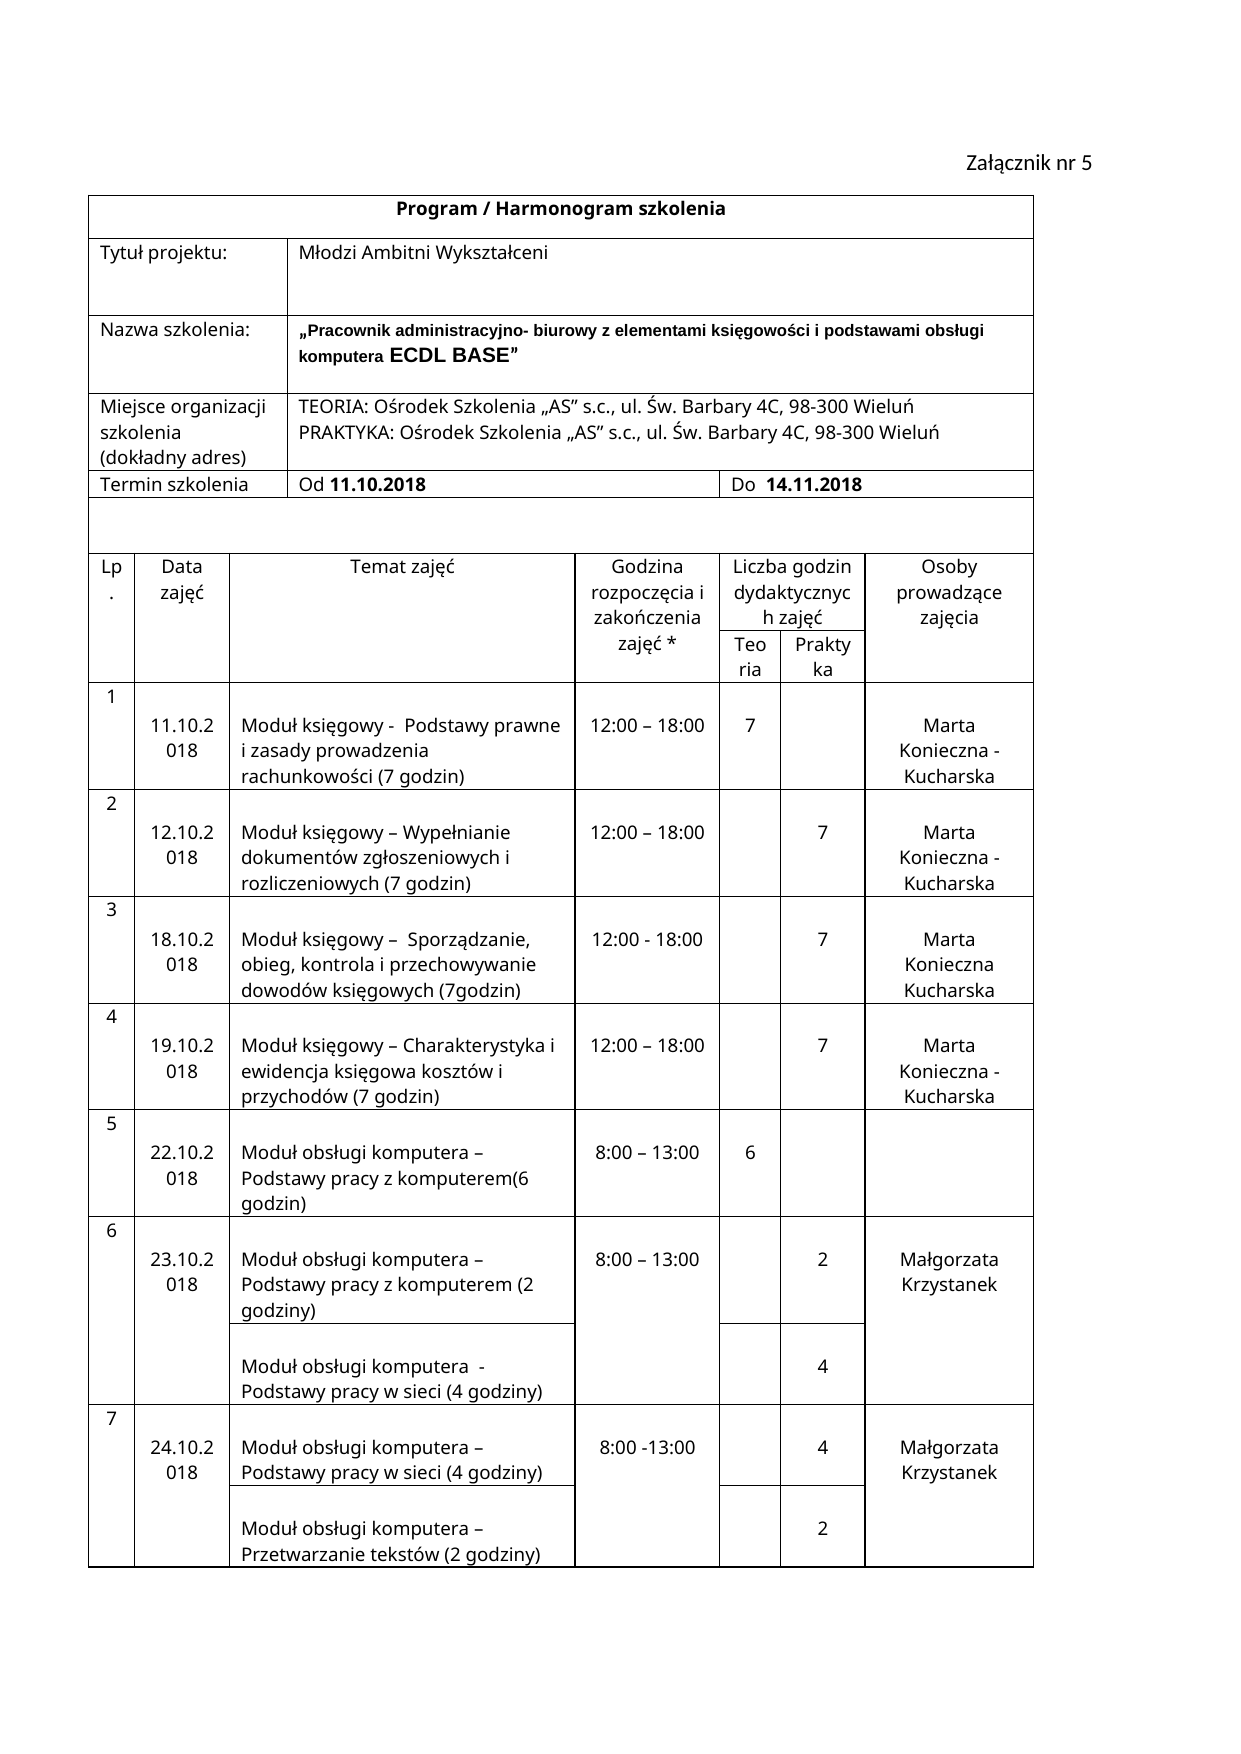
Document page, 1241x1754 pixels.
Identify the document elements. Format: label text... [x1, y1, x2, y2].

table_header Program / Harmonogram szkolenia [89, 196, 1033, 238]
table_cell Data zajęć [135, 554, 229, 682]
table_cell 12:00 – 18:00 [576, 1004, 719, 1109]
table_cell 12:00 – 18:00 [576, 790, 719, 896]
table_cell 6 [720, 1110, 780, 1216]
table_cell 1 [89, 683, 134, 789]
table_cell 8:00 -13:00 [576, 1405, 719, 1566]
table_cell 19.10.2018 [135, 1004, 229, 1109]
table_cell 5 [89, 1110, 134, 1216]
table_cell Moduł księgowy - Podstawy prawne i zasady prowadzenia rachunkowości (7 godzin) [230, 683, 574, 789]
table_cell [720, 1217, 780, 1323]
table_cell 12:00 - 18:00 [576, 897, 719, 1002]
table_cell [720, 897, 780, 1002]
table_cell [720, 790, 780, 896]
table_cell 24.10.2018 [135, 1405, 229, 1566]
table_cell 7 [720, 683, 780, 789]
table_cell Miejsce organizacji szkolenia (dokładny adres) [89, 394, 287, 470]
table_cell Osoby prowadzące zajęcia [866, 554, 1033, 682]
table_cell [781, 683, 864, 789]
table_cell 2 [781, 1217, 864, 1323]
table_cell 23.10.2018 [135, 1217, 229, 1404]
table_cell Małgorzata Krzystanek [866, 1217, 1033, 1404]
table_cell Moduł obsługi komputera – Podstawy pracy w sieci (4 godziny) [230, 1405, 574, 1485]
table_cell 12.10.2018 [135, 790, 229, 896]
table_cell [720, 1004, 780, 1109]
table_cell 18.10.2018 [135, 897, 229, 1002]
table_cell Moduł księgowy – Wypełnianie dokumentów zgłoszeniowych i rozliczeniowych (7 godzin) [230, 790, 574, 896]
table_cell Lp. [89, 554, 134, 682]
table_cell 7 [89, 1405, 134, 1566]
table_cell 4 [781, 1405, 864, 1485]
table_cell [781, 1110, 864, 1216]
table_cell [89, 498, 1033, 552]
table_cell 22.10.2018 [135, 1110, 229, 1216]
table_cell „Pracownik administracyjno- biurowy z elementami księgowości i podstawami obsługi komputera ECDL BASE” [288, 316, 1033, 392]
table_cell Młodzi Ambitni Wykształceni [288, 239, 1033, 315]
table_cell 7 [781, 1004, 864, 1109]
table_cell Moduł obsługi komputera – Przetwarzanie tekstów (2 godziny) [230, 1486, 574, 1566]
table_cell 11.10.2018 [135, 683, 229, 789]
table_cell 2 [781, 1486, 864, 1566]
table_cell 7 [781, 790, 864, 896]
table_cell [866, 1110, 1033, 1216]
table_cell Godzina rozpoczęcia i zakończenia zajęć * [576, 554, 719, 682]
table_cell 3 [89, 897, 134, 1002]
table_cell 4 [89, 1004, 134, 1109]
table_cell 6 [89, 1217, 134, 1404]
table_cell 4 [781, 1324, 864, 1404]
table_cell [720, 1486, 780, 1566]
table_cell Moduł księgowy – Sporządzanie, obieg, kontrola i przechowywanie dowodów księgowych (7godzin) [230, 897, 574, 1002]
table_cell 8:00 – 13:00 [576, 1217, 719, 1404]
table_cell Nazwa szkolenia: [89, 316, 287, 392]
table_cell Marta Konieczna - Kucharska [866, 683, 1033, 789]
table_cell Praktyka [781, 631, 864, 682]
table_cell Moduł księgowy – Charakterystyka i ewidencja księgowa kosztów i przychodów (7 godzin) [230, 1004, 574, 1109]
table_cell [720, 1324, 780, 1404]
table_cell Marta Konieczna Kucharska [866, 897, 1033, 1002]
table_cell Od 11.10.2018 [288, 471, 719, 497]
table_cell 12:00 – 18:00 [576, 683, 719, 789]
table_cell 7 [781, 897, 864, 1002]
table_cell Moduł obsługi komputera – Podstawy pracy z komputerem(6 godzin) [230, 1110, 574, 1216]
table_cell Do 14.11.2018 [720, 471, 1033, 497]
table_cell Moduł obsługi komputera – Podstawy pracy z komputerem (2 godziny) [230, 1217, 574, 1323]
table_cell Termin szkolenia [89, 471, 287, 497]
table_cell Teoria [720, 631, 780, 682]
table_cell Tytuł projektu: [89, 239, 287, 315]
table_cell 8:00 – 13:00 [576, 1110, 719, 1216]
table_cell Marta Konieczna - Kucharska [866, 1004, 1033, 1109]
table_cell [720, 1405, 780, 1485]
text Załącznik nr 5 [148, 148, 1093, 176]
table_cell TEORIA: Ośrodek Szkolenia „AS” s.c., ul. Św. Barbary 4C, 98-300 Wieluń PRAKTYKA: Ośrodek Szkolenia „AS” s.c., ul. Św. Barbary 4C, 98-300 Wieluń [288, 394, 1033, 470]
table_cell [866, 1405, 1033, 1566]
table_cell Temat zajęć [230, 554, 574, 682]
table_cell Moduł obsługi komputera - Podstawy pracy w sieci (4 godziny) [230, 1324, 574, 1404]
table_cell Marta Konieczna - Kucharska [866, 790, 1033, 896]
table_cell 2 [89, 790, 134, 896]
table_cell Liczba godzin dydaktycznych zajęć [720, 554, 864, 630]
